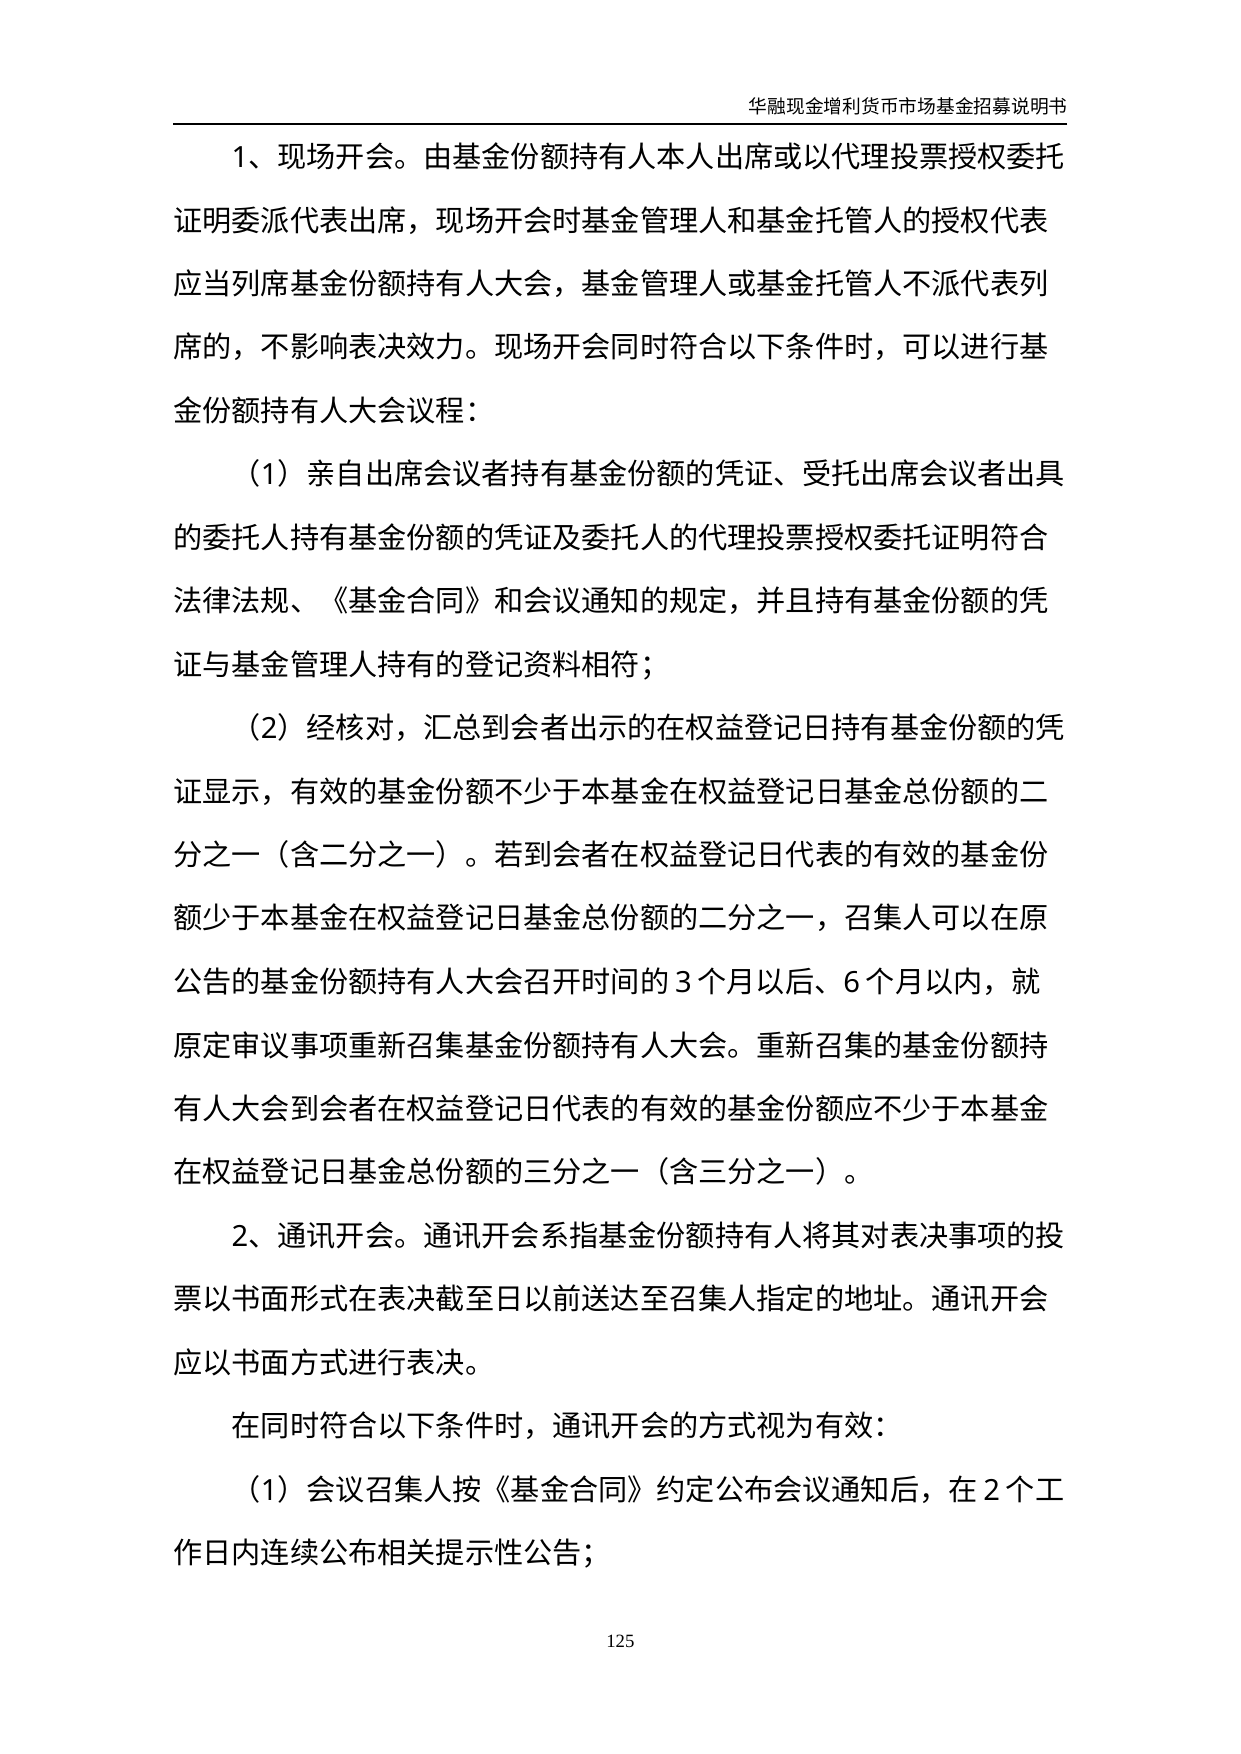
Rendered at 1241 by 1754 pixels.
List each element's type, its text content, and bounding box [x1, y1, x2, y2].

text （1）亲自出席会议者持有基金份额的凭证、受托出席会议者出具的委托人持有基金份额的凭证及委托人的代理投票授权委托证明符合法律法规、《基金合同》和会议通知的规定，并且持有基金份额的凭证与基金管理人持有的登记资料相符； [173, 451, 1067, 683]
text （1）会议召集人按《基金合同》约定公布会议通知后，在2个工作日内连续公布相关提示性公告； [173, 1466, 1067, 1572]
text （2）经核对，汇总到会者出示的在权益登记日持有基金份额的凭证显示，有效的基金份额不少于本基金在权益登记日基金总份额的二分之一（含二分之一）。若到会者在权益登记日代表的有效的基金份额少于本基金在权益登记日基金总份额的二分之一，召集人可以在原公告的基金份额持有人大会召开时间的3个月以后、6个月以内，就原定审议事项重新召集基金份额持有人大会。重新召集的基金份额持有人大会到会者在权益登记日代表的有效的基金份额应不少于本基金在权益登记日基金总份额的三分之一（含三分之一）。 [173, 705, 1067, 1191]
text 1、现场开会。由基金份额持有人本人出席或以代理投票授权委托证明委派代表出席，现场开会时基金管理人和基金托管人的授权代表应当列席基金份额持有人大会，基金管理人或基金托管人不派代表列席的，不影响表决效力。现场开会同时符合以下条件时，可以进行基金份额持有人大会议程： [173, 133, 1067, 430]
text 在同时符合以下条件时，通讯开会的方式视为有效： [173, 1403, 1067, 1445]
text 2、通讯开会。通讯开会系指基金份额持有人将其对表决事项的投票以书面形式在表决截至日以前送达至召集人指定的地址。通讯开会应以书面方式进行表决。 [173, 1212, 1067, 1382]
